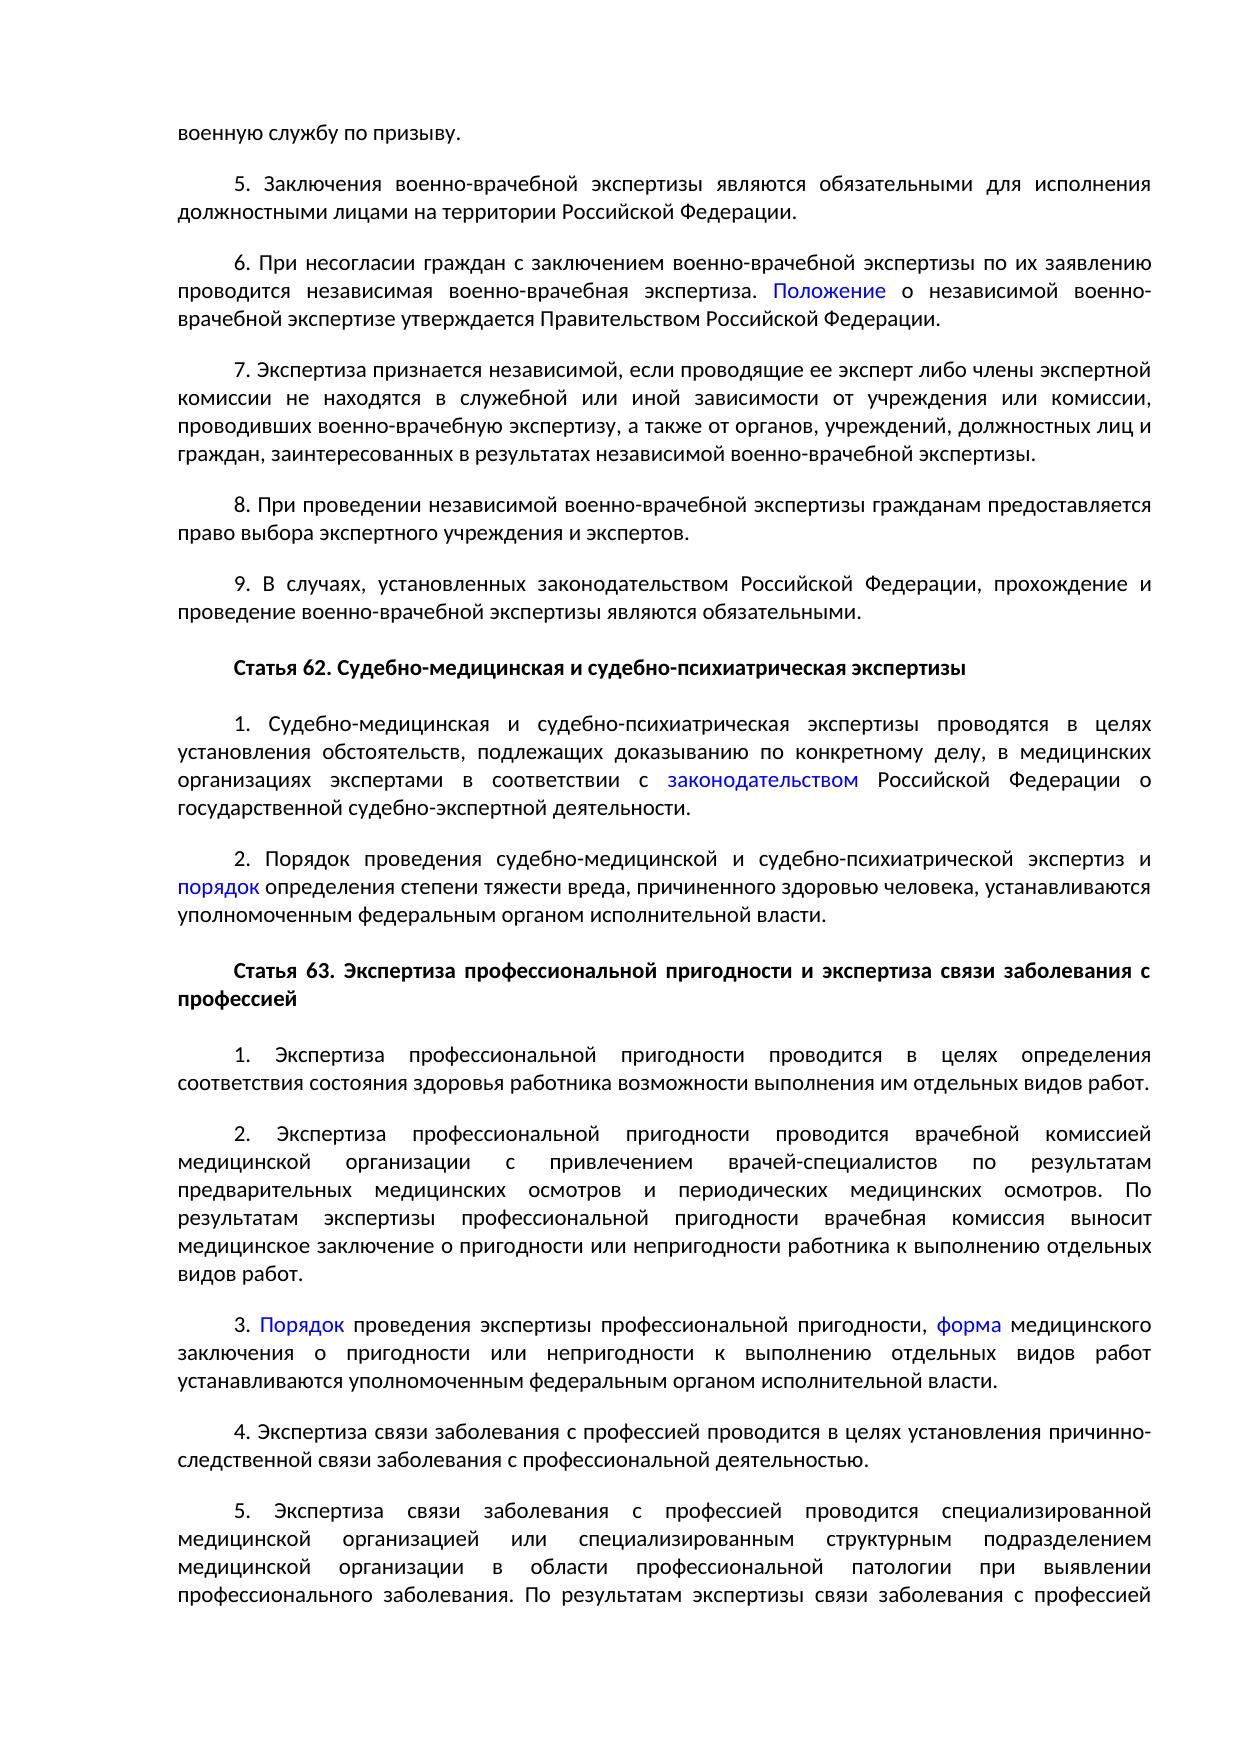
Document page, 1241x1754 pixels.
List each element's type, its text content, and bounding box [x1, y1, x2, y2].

text 4. Экспертиза связи заболевания с профессией проводится в целях установления причинно-следственной связи заболевания с профессиональной деятельностью. [177, 1417, 1152, 1473]
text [177, 118, 1152, 146]
text 5. Заключения военно-врачебной экспертизы являются обязательными для исполнения должностными лицами на территории Российской Федерации. [177, 169, 1152, 225]
text 2. Экспертиза профессиональной пригодности проводится врачебной комиссией медицинской организации с привлечением врачей-специалистов по результатам предварительных медицинских осмотров и периодических медицинских осмотров. По результатам экспертизы профессиональной пригодности врачебная комиссия выносит медицинское заключение о пригодности или непригодности работника к выполнению отдельных видов работ. [177, 1119, 1152, 1287]
text 1. Экспертиза профессиональной пригодности проводится в целях определения соответствия состояния здоровья работника возможности выполнения им отдельных видов работ. [177, 1040, 1152, 1096]
title Статья 63. Экспертиза профессиональной пригодности и экспертиза связи заболевания с профессией [177, 956, 1152, 1012]
text 7. Экспертиза признается независимой, если проводящие ее эксперт либо члены экспертной комиссии не находятся в служебной или иной зависимости от учреждения или комиссии, проводивших военно-врачебную экспертизу, а также от органов, учреждений, должностных лиц и граждан, заинтересованных в результатах независимой военно-врачебной экспертизы. [177, 355, 1152, 467]
title Статья 62. Судебно-медицинская и судебно-психиатрическая экспертизы [177, 653, 1152, 681]
text 6. При несогласии граждан с заключением военно-врачебной экспертизы по их заявлению проводится независимая военно-врачебная экспертиза. Положение о независимой военно-врачебной экспертизе утверждается Правительством Российской Федерации. [177, 248, 1152, 332]
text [177, 1496, 1152, 1608]
text 9. В случаях, установленных законодательством Российской Федерации, прохождение и проведение военно-врачебной экспертизы являются обязательными. [177, 569, 1152, 625]
text 1. Судебно-медицинская и судебно-психиатрическая экспертизы проводятся в целях установления обстоятельств, подлежащих доказыванию по конкретному делу, в медицинских организациях экспертами в соответствии с законодательством Российской Федерации о государственной судебно-экспертной деятельности. [177, 709, 1152, 821]
text 8. При проведении независимой военно-врачебной экспертизы гражданам предоставляется право выбора экспертного учреждения и экспертов. [177, 490, 1152, 546]
text 3. Порядок проведения экспертизы профессиональной пригодности, форма медицинского заключения о пригодности или непригодности к выполнению отдельных видов работ устанавливаются уполномоченным федеральным органом исполнительной власти. [177, 1310, 1152, 1394]
text 2. Порядок проведения судебно-медицинской и судебно-психиатрической экспертиз и порядок определения степени тяжести вреда, причиненного здоровью человека, устанавливаются уполномоченным федеральным органом исполнительной власти. [177, 844, 1152, 928]
